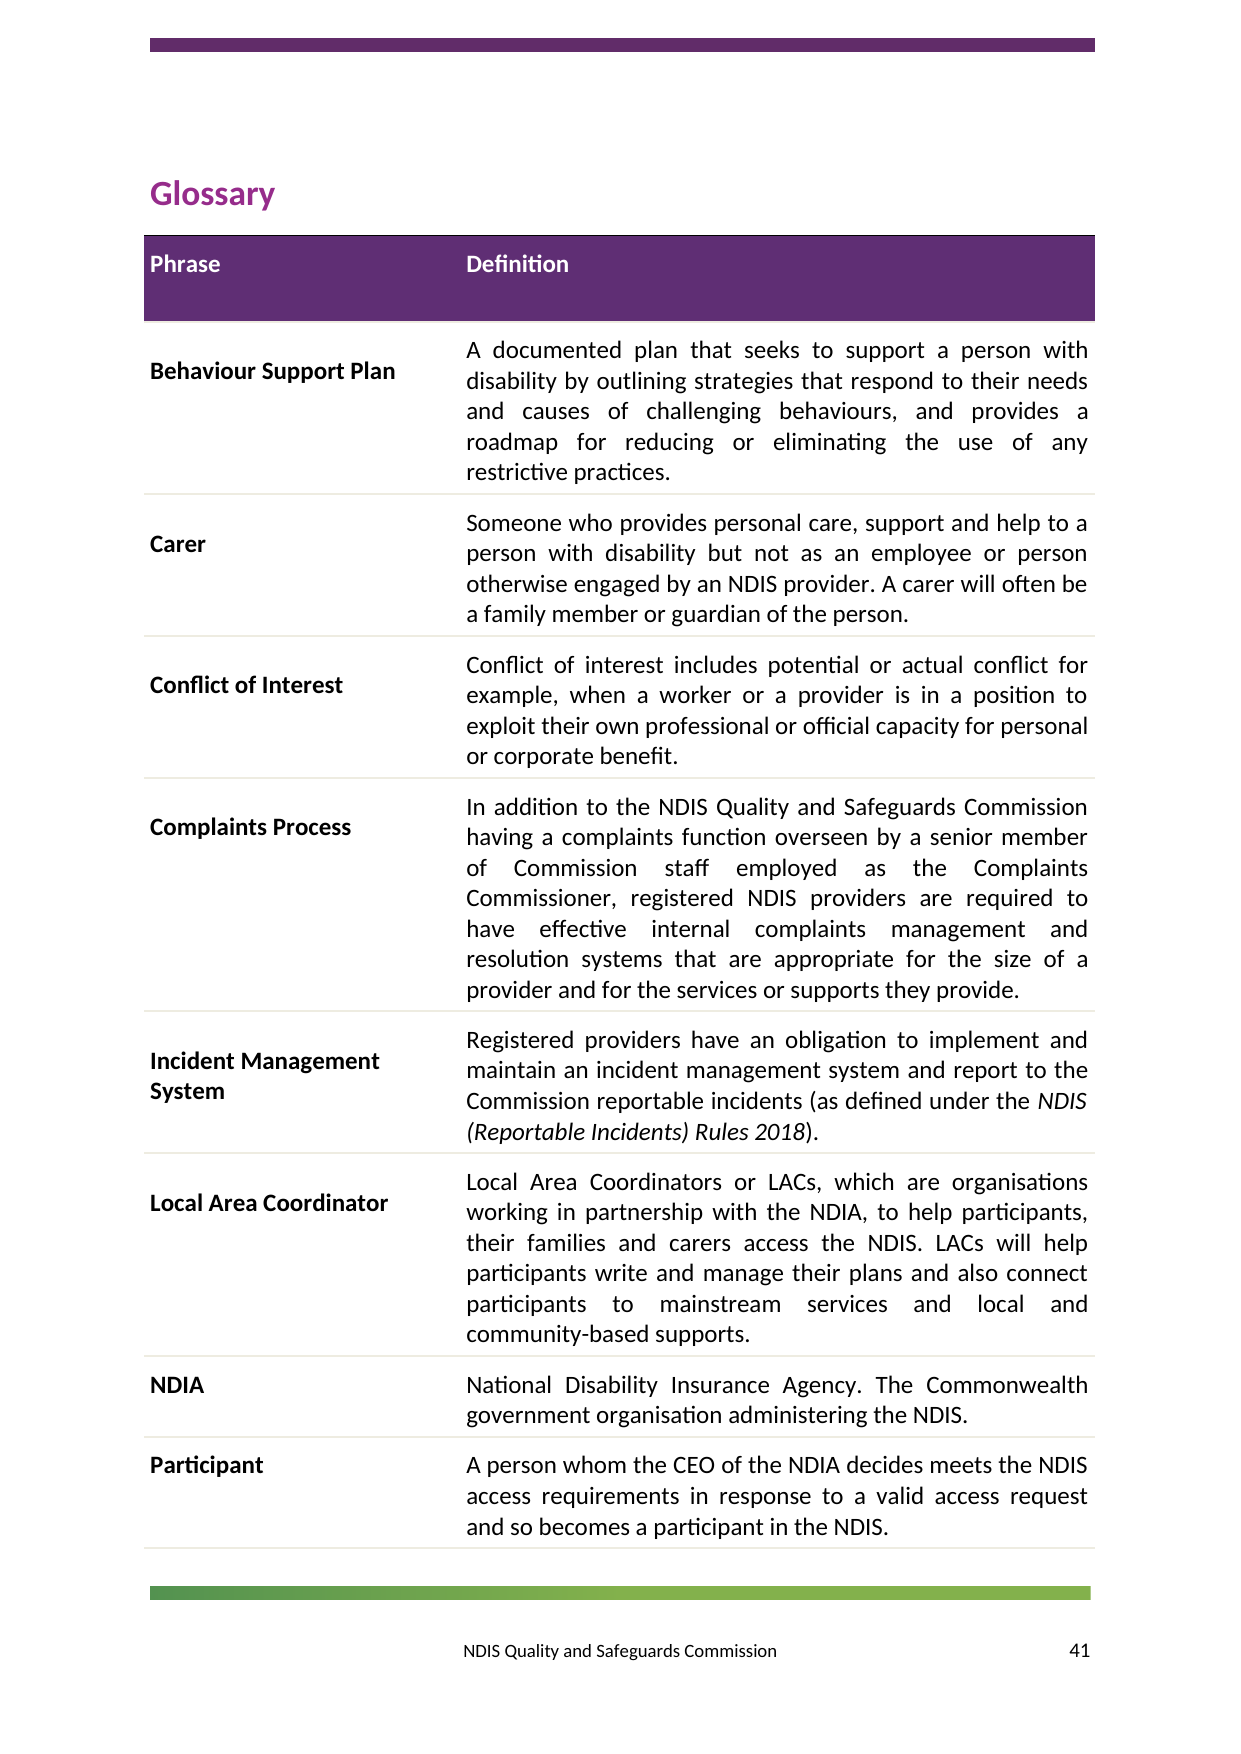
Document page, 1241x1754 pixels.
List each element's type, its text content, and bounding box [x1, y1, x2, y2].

table_cell A person whom the CEO of the NDIA decides meets the NDIS access requirements in response to a valid access request and so becomes a participant in the NDIS. [460, 1438, 1095, 1547]
table_cell Local Area Coordinators or LACs, which are organisations working in partnership with the NDIA, to help participants, their families and carers access the NDIS. LACs will help participants write and manage their plans and also connect participants to mainstream services and local and community-based supports. [460, 1154, 1095, 1355]
table_header Definition [460, 236, 1095, 321]
table_cell Registered providers have an obligation to implement and maintain an incident management system and report to the Commission reportable incidents (as defined under the NDIS (Reportable Incidents) Rules 2018). [460, 1012, 1095, 1152]
table_cell In addition to the NDIS Quality and Safeguards Commission having a complaints function overseen by a senior member of Commission staff employed as the Complaints Commissioner, registered NDIS providers are required to have effective internal complaints management and resolution systems that are appropriate for the size of a provider and for the services or supports they provide. [460, 779, 1095, 1010]
table_header Phrase [144, 236, 460, 321]
table_cell Participant [144, 1438, 460, 1547]
table_cell National Disability Insurance Agency. The Commonwealth government organisation administering the NDIS. [460, 1357, 1095, 1436]
table_cell Local Area Coordinator [144, 1154, 460, 1355]
table_cell Carer [144, 495, 460, 635]
table_cell Incident Management System [144, 1012, 460, 1152]
table_cell Someone who provides personal care, support and help to a person with disability but not as an employee or person otherwise engaged by an NDIS provider. A carer will often be a family member or guardian of the person. [460, 495, 1095, 635]
table_cell Conflict of interest includes potential or actual conflict for example, when a worker or a provider is in a position to exploit their own professional or official capacity for personal or corporate benefit. [460, 637, 1095, 777]
table_cell Behaviour Support Plan [144, 323, 460, 493]
table_cell Complaints Process [144, 779, 460, 1010]
table_cell NDIA [144, 1357, 460, 1436]
table_cell Conflict of Interest [144, 637, 460, 777]
subtitle Glossary [150, 171, 1090, 214]
table_cell A documented plan that seeks to support a person with disability by outlining strategies that respond to their needs and causes of challenging behaviours, and provides a roadmap for reducing or eliminating the use of any restrictive practices. [460, 323, 1095, 493]
